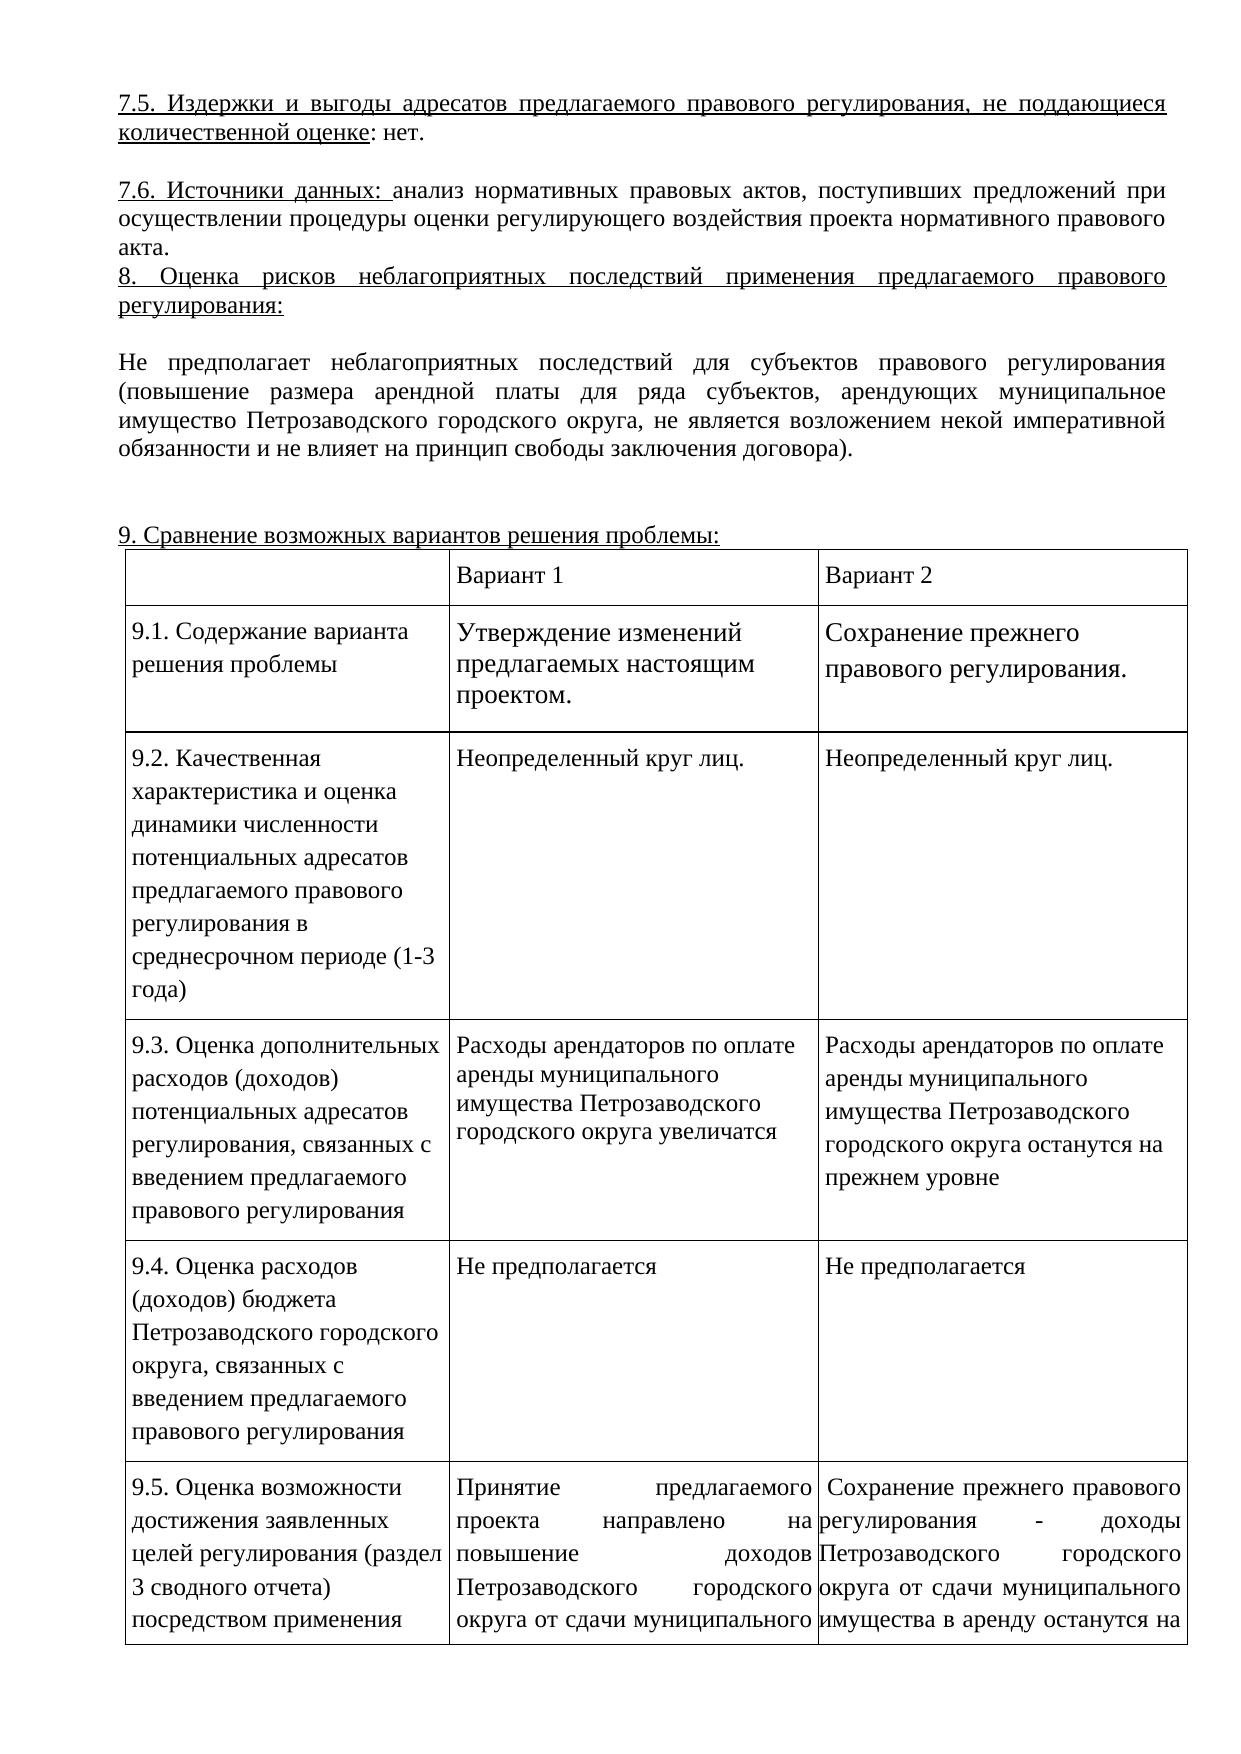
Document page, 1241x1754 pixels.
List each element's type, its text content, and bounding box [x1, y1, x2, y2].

text 9. Сравнение возможных вариантов решения проблемы: [118, 520, 1167, 548]
table_cell 9.3. Оценка дополнительных расходов (доходов) потенциальных адресатов регулирования, связанных с введением предлагаемого правового регулирования [126, 1020, 449, 1240]
text Не предполагает неблагоприятных последствий для субъектов правового регулирования (повышение размера арендной платы для ряда субъектов, арендующих муниципальное имущество Петрозаводского городского округа, не является возложением некой императивной обязанности и не влияет на принцип свободы заключения договора). [118, 347, 1167, 462]
text 7.6. Источники данных: анализ нормативных правовых актов, поступивших предложений при осуществлении процедуры оценки регулирующего воздействия проекта нормативного правового акта. [118, 175, 1167, 261]
table_cell Не предполагается [819, 1241, 1187, 1461]
table_cell Неопределенный круг лиц. [450, 733, 818, 1018]
table_header Вариант 1 [450, 550, 818, 604]
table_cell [819, 1462, 1187, 1644]
table_cell Расходы арендаторов по оплате аренды муниципального имущества Петрозаводского городского округа увеличатся [450, 1020, 818, 1240]
table_cell Утверждение изменений предлагаемых настоящим проектом. [450, 606, 818, 731]
table_cell Не предполагается [450, 1241, 818, 1461]
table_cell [126, 1462, 449, 1644]
table_cell Расходы арендаторов по оплате аренды муниципального имущества Петрозаводского городского округа останутся на прежнем уровне [819, 1020, 1187, 1240]
table_cell 9.1. Содержание варианта решения проблемы [126, 606, 449, 731]
table_cell 9.2. Качественная характеристика и оценка динамики численности потенциальных адресатов предлагаемого правового регулирования в среднесрочном периоде (1-3 года) [126, 733, 449, 1018]
table_header Вариант 2 [819, 550, 1187, 604]
text 7.5. Издержки и выгоды адресатов предлагаемого правового регулирования, не поддающиеся количественной оценке: нет. [118, 88, 1167, 113]
table_header [126, 550, 449, 604]
table_cell Неопределенный круг лиц. [819, 733, 1187, 1018]
text 8. Оценка рисков неблагоприятных последствий применения предлагаемого правового регулирования: [118, 287, 1167, 318]
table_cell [450, 1462, 818, 1644]
table_cell Сохранение прежнего правового регулирования. [819, 606, 1187, 731]
table_cell 9.4. Оценка расходов (доходов) бюджета Петрозаводского городского округа, связанных с введением предлагаемого правового регулирования [126, 1241, 449, 1461]
text 8. Оценка рисков неблагоприятных последствий применения предлагаемого правового регулирования: [118, 261, 1167, 286]
text 7.5. Издержки и выгоды адресатов предлагаемого правового регулирования, не поддающиеся количественной оценке: нет. [118, 115, 1167, 146]
